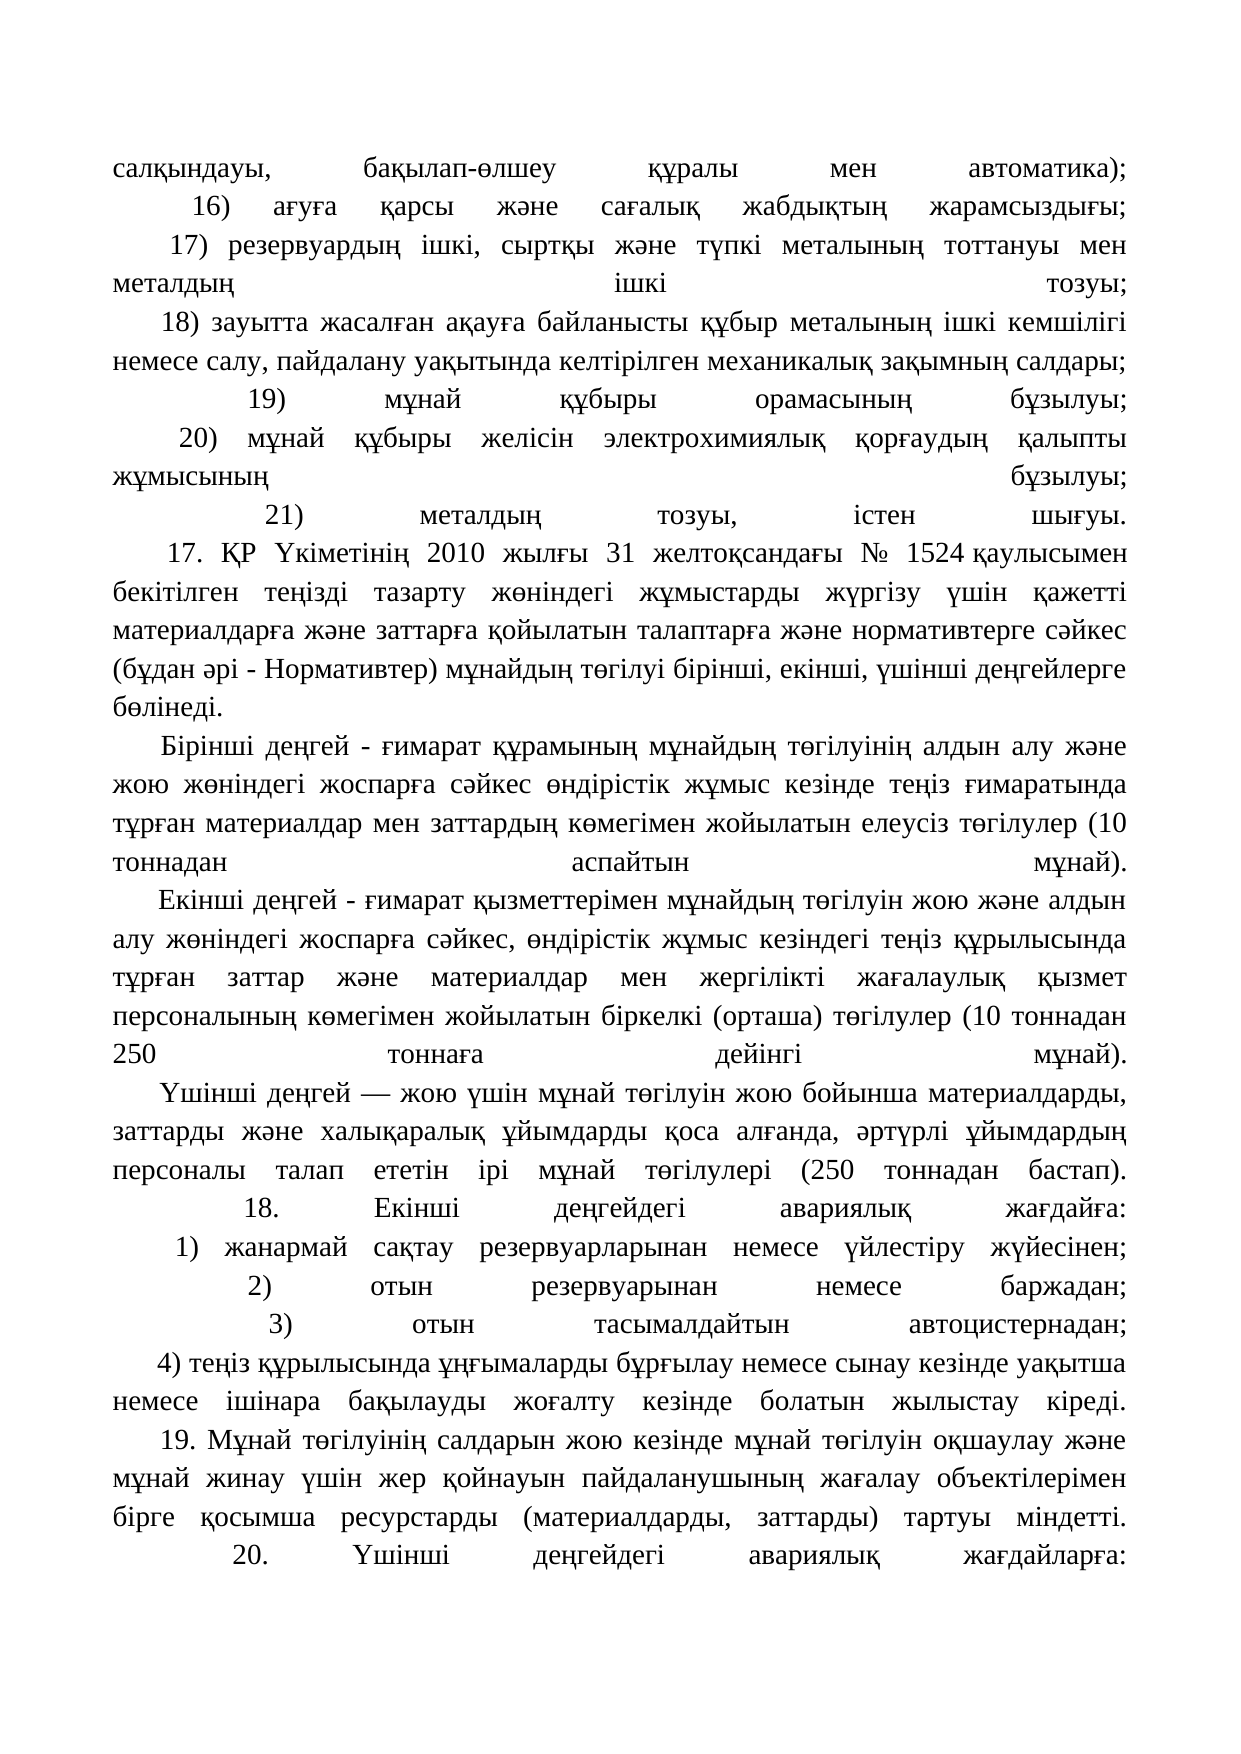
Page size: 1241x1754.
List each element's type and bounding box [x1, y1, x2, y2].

text [112, 150, 1128, 1571]
